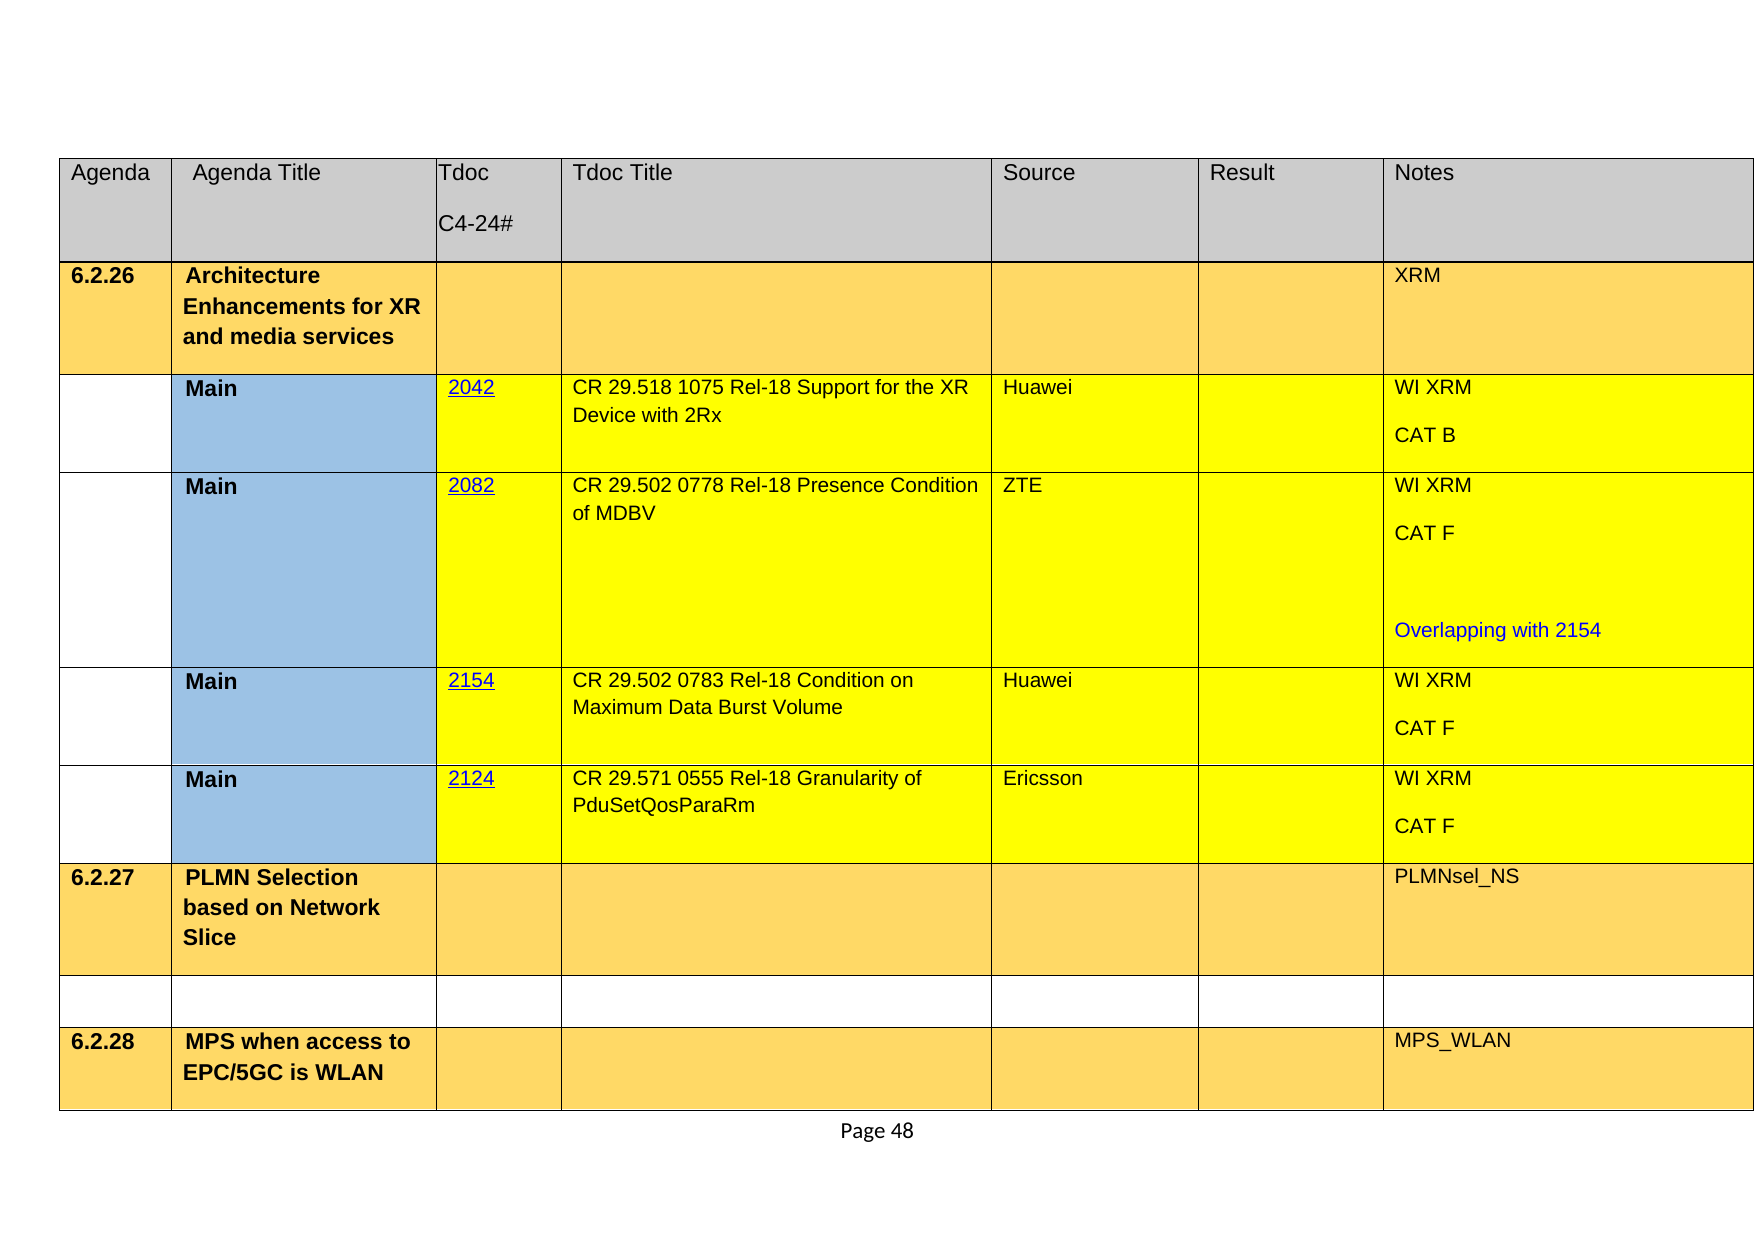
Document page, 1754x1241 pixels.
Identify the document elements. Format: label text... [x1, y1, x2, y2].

table_cell XRM [1384, 263, 1753, 374]
table_header Tdoc Title [562, 159, 991, 261]
table_cell ZTE [992, 473, 1198, 667]
table_cell 6.2.26 [60, 263, 171, 374]
table_cell Ericsson [992, 766, 1198, 863]
table_cell MPS_WLAN [1384, 1028, 1753, 1109]
table_cell [992, 263, 1198, 374]
table_cell Huawei [992, 668, 1198, 764]
table_cell 2042 [437, 375, 561, 472]
table_cell [1199, 766, 1383, 863]
table_cell [992, 976, 1198, 1027]
table_cell Architecture Enhancements for XR and media services [172, 263, 436, 374]
table_cell [562, 976, 991, 1027]
table_cell [1199, 263, 1383, 374]
table_cell [172, 976, 436, 1027]
table_cell WI XRM CAT F [1384, 668, 1753, 764]
table_cell MPS when access to EPC/5GC is WLAN [172, 1028, 436, 1109]
table_cell Huawei [992, 375, 1198, 472]
table_cell CR 29.571 0555 Rel-18 Granularity of PduSetQosParaRm [562, 766, 991, 863]
table_cell 6.2.27 [60, 864, 171, 975]
table_cell [992, 1028, 1198, 1109]
table_cell WI XRM CAT F [1384, 766, 1753, 863]
table_cell Main [172, 375, 436, 472]
table_cell Main [172, 766, 436, 863]
table_cell Main [172, 668, 436, 764]
table_cell [60, 766, 171, 863]
table_header Agenda Title [172, 159, 436, 261]
table_cell [437, 864, 561, 975]
table_cell CR 29.502 0778 Rel-18 Presence Condition of MDBV [562, 473, 991, 667]
table_cell [1199, 668, 1383, 764]
table_cell [1199, 375, 1383, 472]
table_cell [60, 375, 171, 472]
table_cell CR 29.518 1075 Rel-18 Support for the XR Device with 2Rx [562, 375, 991, 472]
table_header Source [992, 159, 1198, 261]
table_cell [60, 473, 171, 667]
table_cell [562, 864, 991, 975]
table_cell [992, 864, 1198, 975]
table_header Tdoc C4-24# [437, 159, 561, 261]
table_header Result [1199, 159, 1383, 261]
table_cell WI XRM CAT F Overlapping with 2154 [1384, 473, 1753, 667]
table_cell [562, 263, 991, 374]
table_cell PLMN Selection based on Network Slice [172, 864, 436, 975]
table_cell WI XRM CAT B [1384, 375, 1753, 472]
table_cell PLMNsel_NS [1384, 864, 1753, 975]
table_cell [437, 263, 561, 374]
table_header Notes [1384, 159, 1753, 261]
table_cell 6.2.28 [60, 1028, 171, 1109]
table_cell Main [172, 473, 436, 667]
table_cell [437, 1028, 561, 1109]
table_cell [1199, 473, 1383, 667]
table_cell 2154 [437, 668, 561, 764]
table_cell [60, 976, 171, 1027]
table_cell [437, 976, 561, 1027]
table_cell [1199, 864, 1383, 975]
table_cell [562, 1028, 991, 1109]
table_cell [1199, 1028, 1383, 1109]
table_cell [1199, 976, 1383, 1027]
table_cell [60, 668, 171, 764]
table_cell CR 29.502 0783 Rel-18 Condition on Maximum Data Burst Volume [562, 668, 991, 764]
table_cell [1384, 976, 1753, 1027]
table_header Agenda [60, 159, 171, 261]
table_cell 2082 [437, 473, 561, 667]
table_cell 2124 [437, 766, 561, 863]
